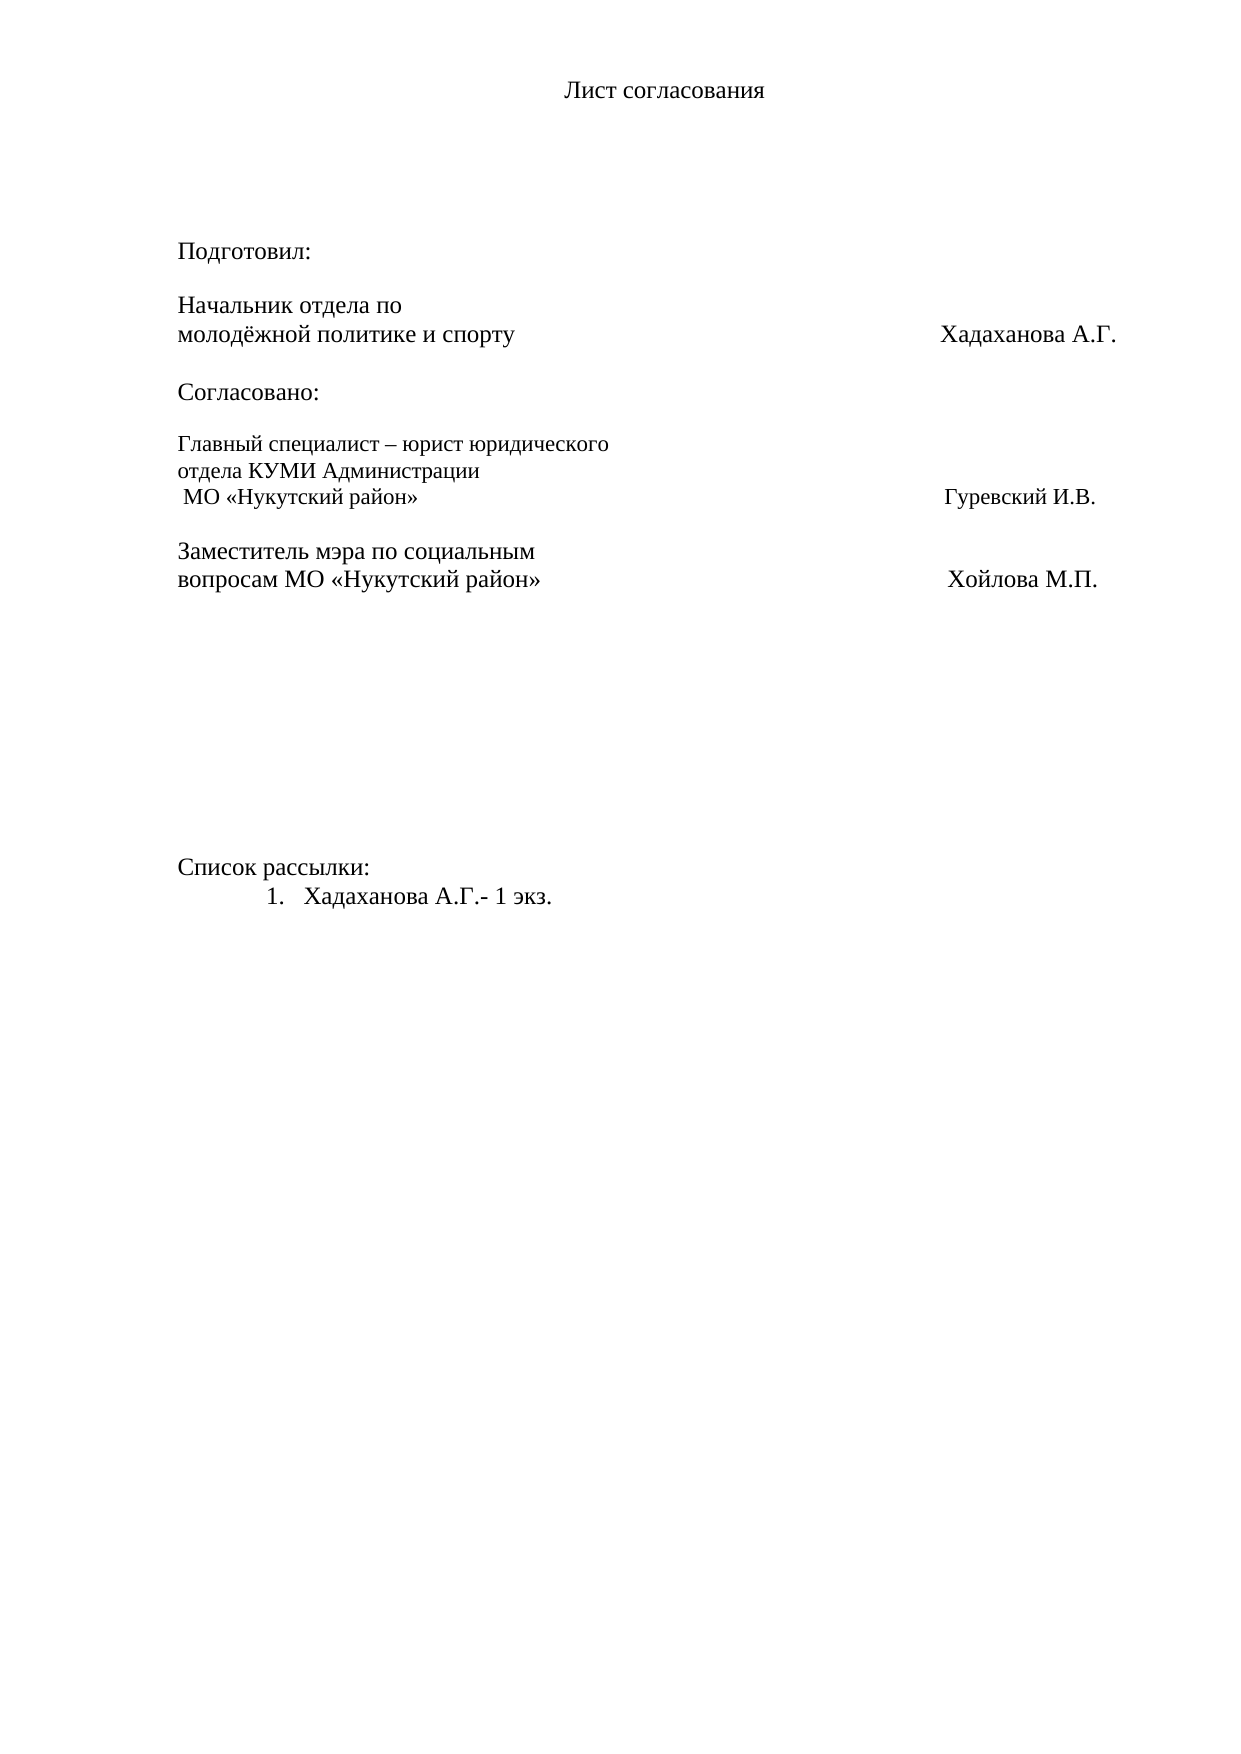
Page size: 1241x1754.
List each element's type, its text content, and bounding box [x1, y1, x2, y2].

text отдела КУМИ Администрации [177, 457, 1152, 483]
text Согласовано: [177, 377, 1152, 405]
text Список рассылки: [177, 852, 1152, 881]
text Главный специалист – юрист юридического [177, 430, 1152, 457]
text Начальник отдела по [177, 290, 1152, 319]
text Лист согласования [177, 75, 1152, 104]
list Хадаханова А.Г.- 1 экз. [266, 881, 1152, 909]
text молодёжной политике и спорту Хадаханова А.Г. [177, 319, 1152, 348]
text Заместитель мэра по социальным [177, 536, 1152, 564]
text вопросам МО «Нукутский район» Хойлова М.П. [177, 564, 1152, 593]
text МО «Нукутский район» Гуревский И.В. [177, 483, 1152, 509]
text Подготовил: [177, 236, 1152, 265]
